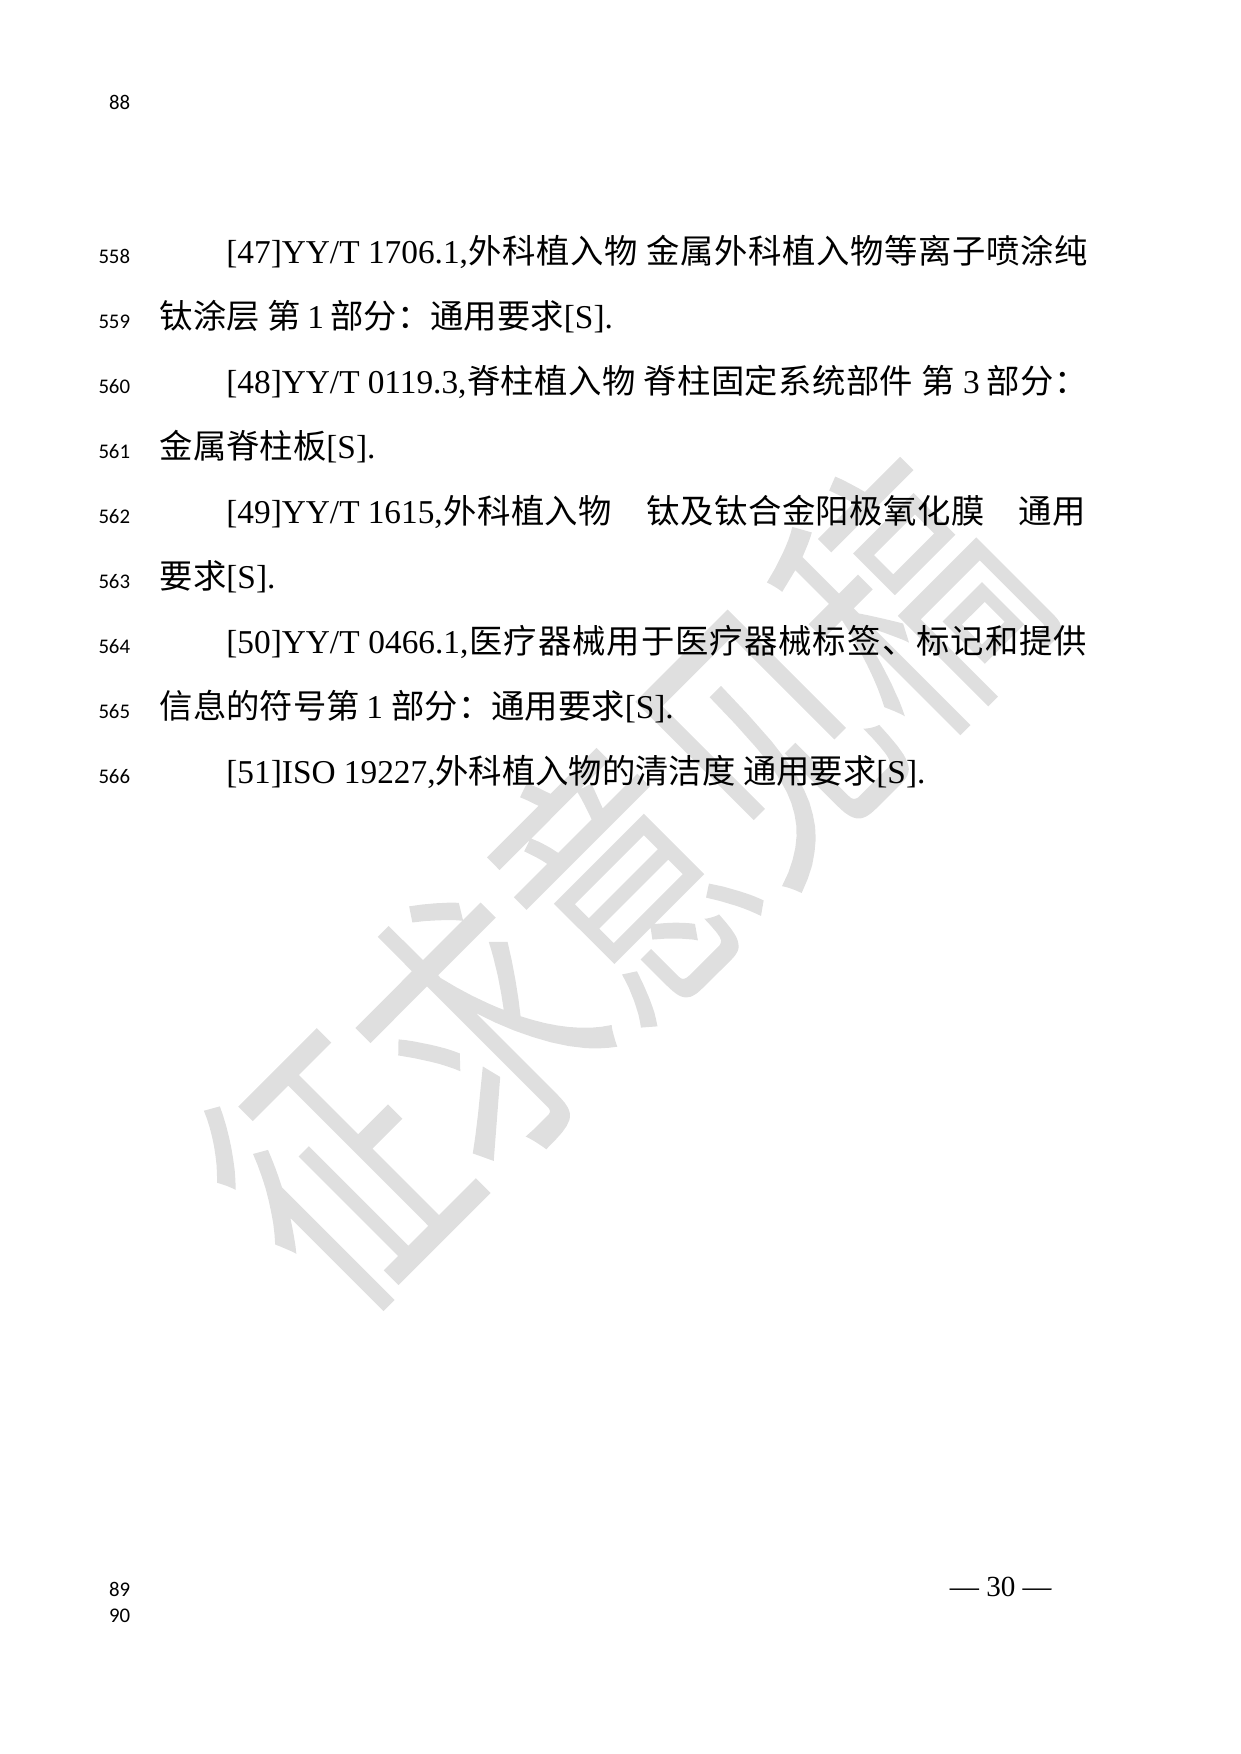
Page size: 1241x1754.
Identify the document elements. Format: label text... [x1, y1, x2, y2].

text [50]YY/T 0466.1,医疗器械用于医疗器械标签、标记和提供信息的符号第1 部分：通用要求[S]. [159, 607, 1088, 737]
text [49]YY/T 1615,外科植入物 钛及钛合金阳极氧化膜 通用要求[S]. [159, 477, 1088, 607]
text [47]YY/T 1706.1,外科植入物 金属外科植入物等离子喷涂纯钛涂层 第1部分：通用要求[S]. [159, 217, 1088, 347]
text [51]ISO 19227,外科植入物的清洁度 通用要求[S]. [159, 737, 1088, 802]
text [48]YY/T 0119.3,脊柱植入物 脊柱固定系统部件 第3部分：金属脊柱板[S]. [159, 347, 1088, 477]
